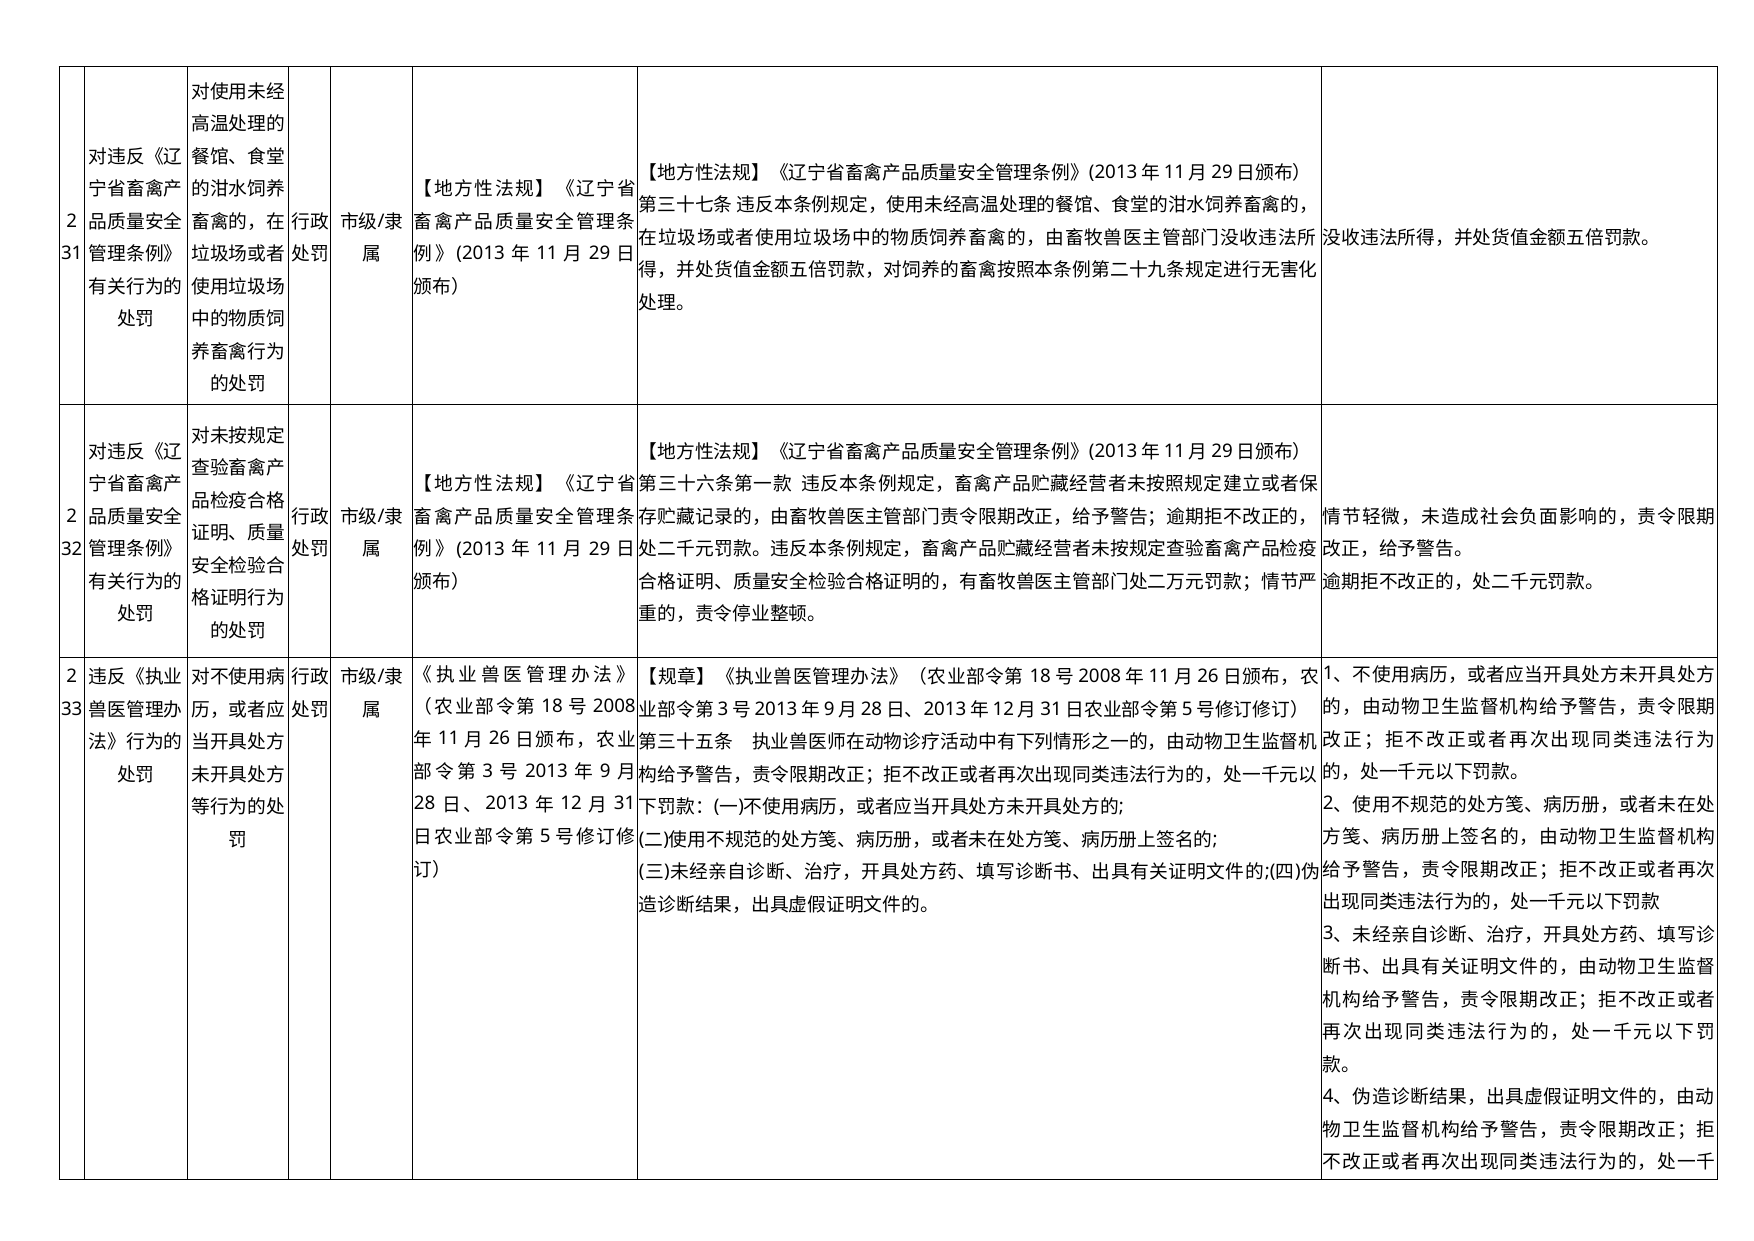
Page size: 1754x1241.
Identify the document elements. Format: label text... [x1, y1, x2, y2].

table_cell 232 [60, 405, 84, 657]
table_cell 行政处罚 [289, 658, 330, 1179]
table_cell 情节轻微，未造成社会负面影响的，责令限期改正，给予警告。 逾期拒不改正的，处二千元罚款。 [1322, 405, 1717, 657]
table_cell 违反《执业兽医管理办法》行为的处罚 [85, 658, 187, 1179]
table_cell 没收违法所得，并处货值金额五倍罚款。 [1322, 67, 1717, 404]
table_cell 【地方性法规】《辽宁省畜禽产品质量安全管理条例》(2013年11月29日颁布） 第三十七条 违反本条例规定，使用未经高温处理的餐馆、食堂的泔水饲养畜禽的，在垃圾场或者使用垃圾场中的物质饲养畜禽的，由畜牧兽医主管部门没收违法所得，并处货值金额五倍罚款，对饲养的畜禽按照本条例第二十九条规定进行无害化处理。 [638, 67, 1321, 404]
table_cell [1322, 658, 1717, 1179]
table_cell 市级/隶属 [331, 405, 412, 657]
table_cell 【地方性法规】《辽宁省畜禽产品质量安全管理条例》(2013年11月29日颁布） 第三十六条第一款 违反本条例规定，畜禽产品贮藏经营者未按照规定建立或者保存贮藏记录的，由畜牧兽医主管部门责令限期改正，给予警告；逾期拒不改正的，处二千元罚款。违反本条例规定，畜禽产品贮藏经营者未按规定查验畜禽产品检疫合格证明、质量安全检验合格证明的，有畜牧兽医主管部门处二万元罚款；情节严重的，责令停业整顿。 [638, 405, 1321, 657]
table_cell 【地方性法规】《辽宁省畜禽产品质量安全管理条例》(2013年11月29日颁布） [413, 405, 637, 657]
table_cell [638, 658, 1321, 1179]
table_cell 对使用未经高温处理的餐馆、食堂的泔水饲养畜禽的，在垃圾场或者使用垃圾场中的物质饲养畜禽行为的处罚 [188, 67, 288, 404]
table_cell 市级/隶属 [331, 67, 412, 404]
table_cell 市级/隶属 [331, 658, 412, 1179]
table_cell 对违反《辽宁省畜禽产品质量安全管理条例》有关行为的处罚 [85, 405, 187, 657]
table_cell 233 [60, 658, 84, 1179]
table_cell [413, 658, 637, 1179]
table_cell 行政处罚 [289, 405, 330, 657]
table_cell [188, 658, 288, 1179]
table_cell 【地方性法规】《辽宁省畜禽产品质量安全管理条例》(2013年11月29日颁布） [413, 67, 637, 404]
table_cell 对未按规定查验畜禽产品检疫合格证明、质量安全检验合格证明行为的处罚 [188, 405, 288, 657]
table_cell 对违反《辽宁省畜禽产品质量安全管理条例》有关行为的处罚 [85, 67, 187, 404]
table_cell 行政处罚 [289, 67, 330, 404]
table_cell 231 [60, 67, 84, 404]
